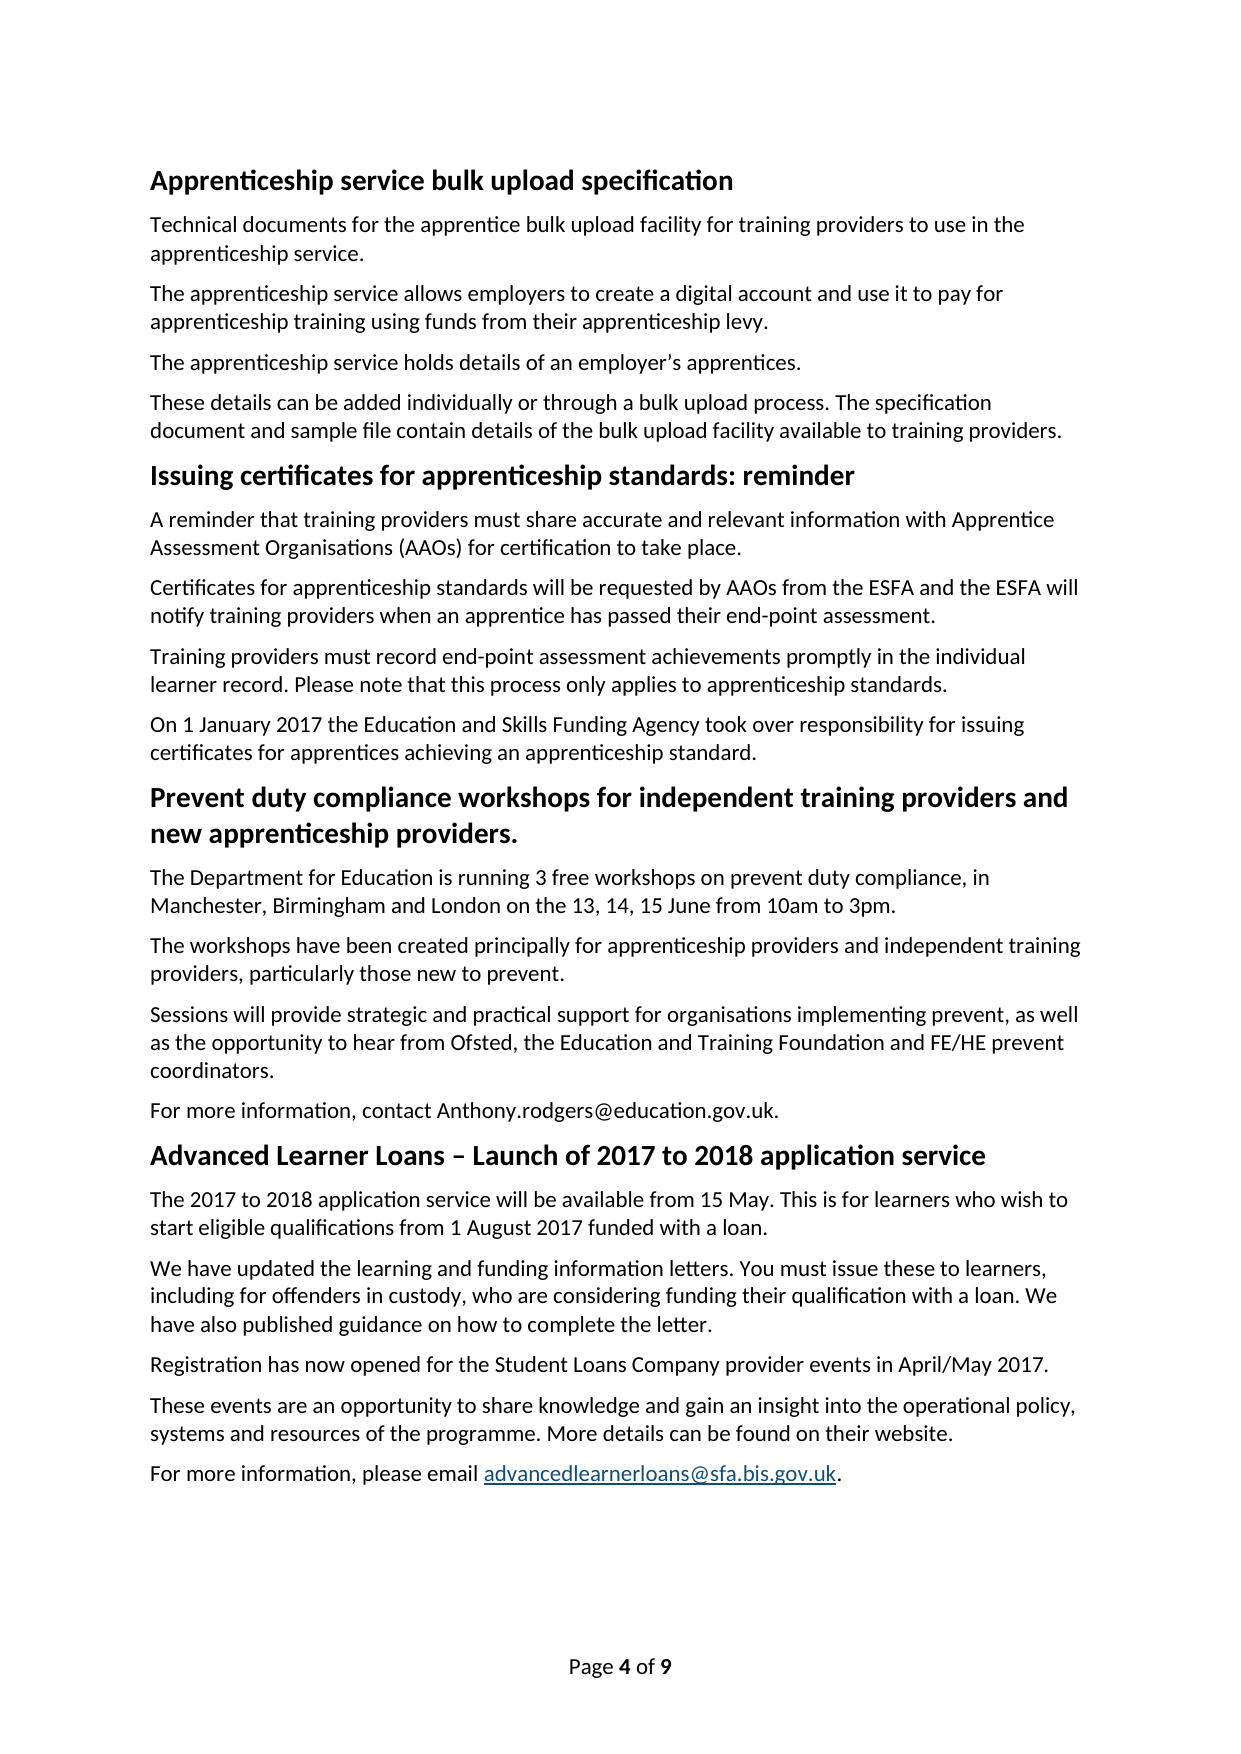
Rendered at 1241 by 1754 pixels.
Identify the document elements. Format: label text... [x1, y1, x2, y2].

text Registration has now opened for the Student Loans Company provider events in April/May 2017. [150, 1350, 1090, 1378]
text A reminder that training providers must share accurate and relevant information with Apprentice Assessment Organisations (AAOs) for certification to take place. [150, 505, 1090, 561]
text The apprenticeship service allows employers to create a digital account and use it to pay for apprenticeship training using funds from their apprenticeship levy. [150, 279, 1090, 335]
text We have updated the learning and funding information letters. You must issue these to learners, including for offenders in custody, who are considering funding their qualification with a loan. We have also published guidance on how to complete the letter. [150, 1254, 1090, 1338]
text For more information, contact Anthony.rodgers@education.gov.uk. [150, 1096, 1090, 1124]
text The Department for Education is running 3 free workshops on prevent duty compliance, in Manchester, Birmingham and London on the 13, 14, 15 June from 10am to 3pm. [150, 863, 1090, 919]
text For more information, please email advancedlearnerloans@sfa.bis.gov.uk. [150, 1459, 1090, 1487]
text The 2017 to 2018 application service will be available from 15 May. This is for learners who wish to start eligible qualifications from 1 August 2017 funded with a loan. [150, 1185, 1090, 1241]
text The workshops have been created principally for apprenticeship providers and independent training providers, particularly those new to prevent. [150, 931, 1090, 987]
text Training providers must record end-point assessment achievements promptly in the individual learner record. Please note that this process only applies to apprenticeship standards. [150, 642, 1090, 698]
text Prevent duty compliance workshops for independent training providers and new apprenticeship providers. [150, 779, 1090, 850]
text On 1 January 2017 the Education and Skills Funding Agency took over responsibility for issuing certificates for apprentices achieving an apprenticeship standard. [150, 711, 1090, 767]
text Sessions will provide strategic and practical support for organisations implementing prevent, as well as the opportunity to hear from Ofsted, the Education and Training Foundation and FE/HE prevent coordinators. [150, 1000, 1090, 1084]
text These events are an opportunity to share knowledge and gain an insight into the operational policy, systems and resources of the programme. More details can be found on their website. [150, 1391, 1090, 1447]
text Technical documents for the apprentice bulk upload facility for training providers to use in the apprenticeship service. [150, 211, 1090, 267]
text Issuing certificates for apprenticeship standards: reminder [150, 457, 1090, 492]
text Certificates for apprenticeship standards will be requested by AAOs from the ESFA and the ESFA will notify training providers when an apprentice has passed their end-point assessment. [150, 573, 1090, 629]
text Apprenticeship service bulk upload specification [150, 162, 1090, 198]
text These details can be added individually or through a bulk upload process. The specification document and sample file contain details of the bulk upload facility available to training providers. [150, 388, 1090, 444]
text Advanced Learner Loans – Launch of 2017 to 2018 application service [150, 1137, 1090, 1173]
text The apprenticeship service holds details of an employer’s apprentices. [150, 348, 1090, 376]
